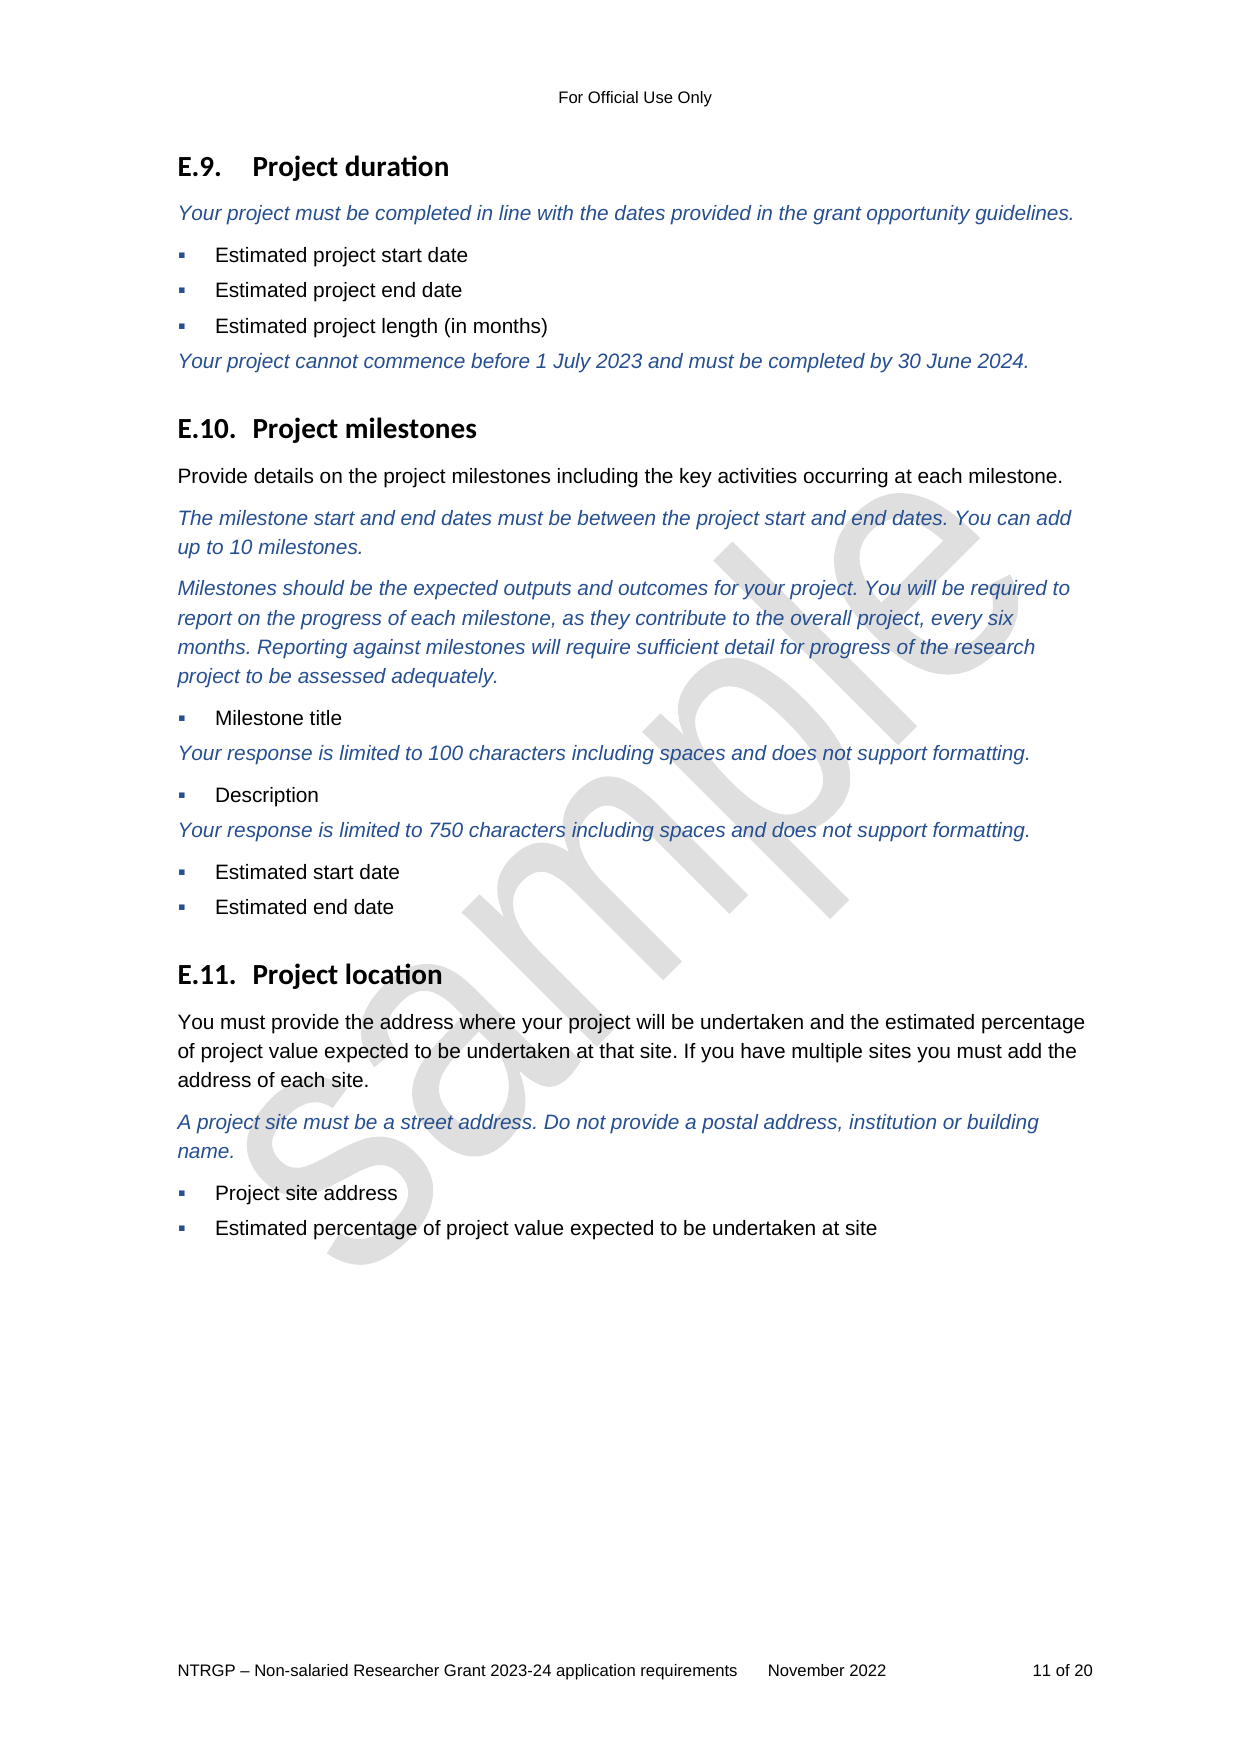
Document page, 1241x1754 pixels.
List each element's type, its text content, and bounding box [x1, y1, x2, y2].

text Provide details on the project milestones including the key activities occurring at each milestone. [177, 458, 1092, 488]
list Milestone title [177, 700, 1092, 729]
list Estimated project start date [177, 237, 1092, 267]
list Estimated end date [177, 890, 1092, 919]
subtitle Project duration [177, 148, 1092, 183]
text Your project must be completed in line with the dates provided in the grant opportunity guidelines. [177, 196, 1092, 225]
subtitle Project milestones [177, 410, 1092, 446]
list Estimated project end date [177, 273, 1092, 302]
text Your project cannot commence before 1 July 2023 and must be completed by 30 June 2024. [177, 344, 1092, 373]
list Description [177, 777, 1092, 806]
text Your response is limited to 100 characters including spaces and does not support formatting. [177, 736, 1092, 765]
text You must provide the address where your project will be undertaken and the estimated percentage of project value expected to be undertaken at that site. If you have multiple sites you must add the address of each site. [177, 1004, 1092, 1092]
list Estimated percentage of project value expected to be undertaken at site [177, 1211, 1092, 1240]
list Project site address [177, 1175, 1092, 1204]
text A project site must be a street address. Do not provide a postal address, institution or building name. [177, 1104, 1092, 1163]
list Estimated start date [177, 854, 1092, 883]
text The milestone start and end dates must be between the project start and end dates. You can add up to 10 milestones. [177, 500, 1092, 558]
list Estimated project length (in months) [177, 308, 1092, 337]
text Your response is limited to 750 characters including spaces and does not support formatting. [177, 813, 1092, 842]
subtitle Project location [177, 956, 1092, 992]
text Milestones should be the expected outputs and outcomes for your project. You will be required to report on the progress of each milestone, as they contribute to the overall project, every six months. Reporting against milestones will require sufficient detail for progress of the research project to be assessed adequately. [177, 571, 1092, 688]
